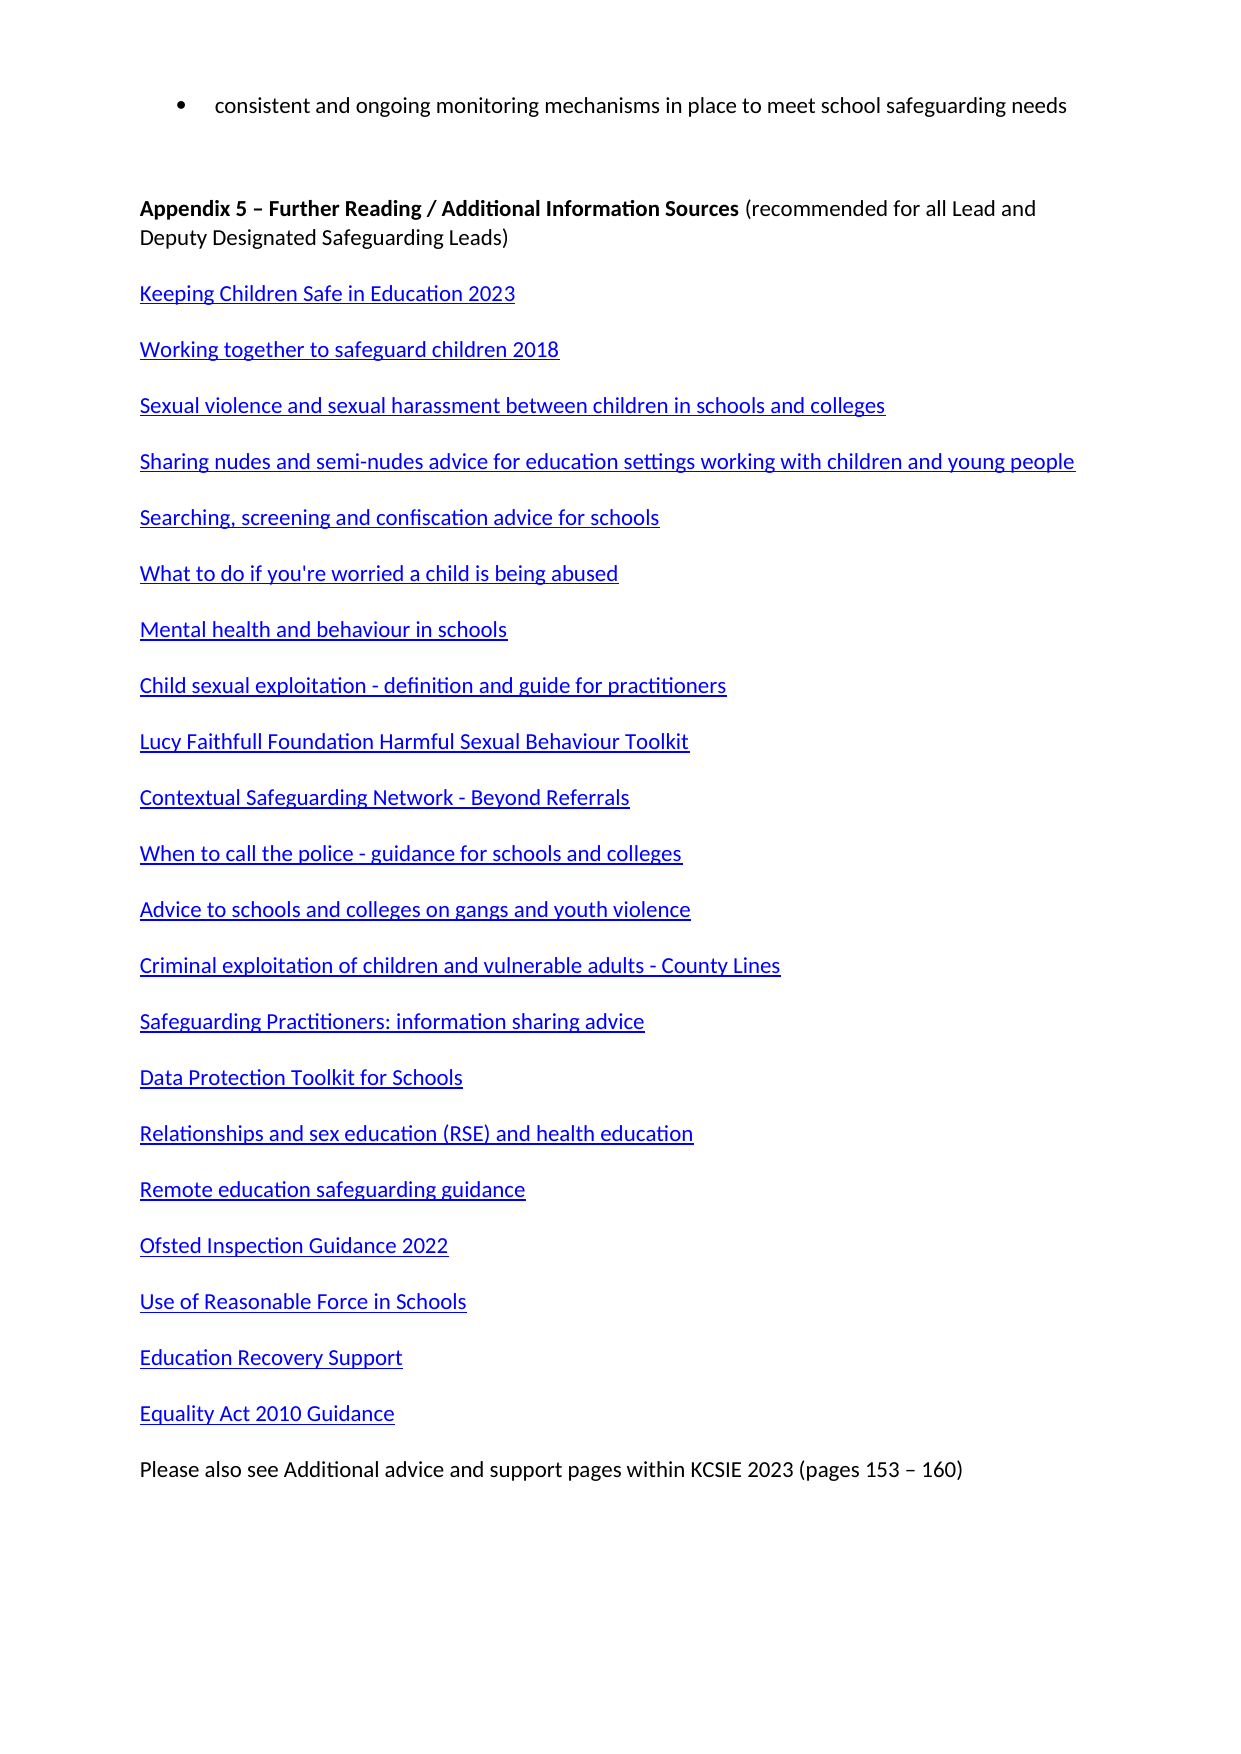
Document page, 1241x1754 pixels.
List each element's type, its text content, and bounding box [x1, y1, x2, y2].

subtitle Contextual Safeguarding Network - Beyond Referrals [139, 783, 1091, 811]
subtitle Searching, screening and confiscation advice for schools [139, 503, 1091, 531]
subtitle Use of Reasonable Force in Schools [139, 1287, 1091, 1315]
subtitle Education Recovery Support [139, 1343, 1091, 1371]
subtitle Safeguarding Practitioners: information sharing advice [139, 1007, 1091, 1035]
list consistent and ongoing monitoring mechanisms in place to meet school safeguarding needs [177, 92, 1107, 120]
subtitle What to do if you're worried a child is being abused [139, 559, 1091, 587]
subtitle Data Protection Toolkit for Schools [139, 1063, 1091, 1091]
subtitle Criminal exploitation of children and vulnerable adults - County Lines [139, 951, 1091, 979]
subtitle Advice to schools and colleges on gangs and youth violence [139, 895, 1091, 923]
subtitle Child sexual exploitation - definition and guide for practitioners [139, 671, 1091, 699]
subtitle Ofsted Inspection Guidance 2022 [139, 1231, 1091, 1259]
subtitle Working together to safeguard children 2018 [139, 335, 1091, 363]
subtitle Relationships and sex education (RSE) and health education [139, 1119, 1091, 1147]
subtitle Mental health and behaviour in schools [139, 615, 1091, 643]
subtitle Lucy Faithfull Foundation Harmful Sexual Behaviour Toolkit [139, 727, 1091, 755]
subtitle Remote education safeguarding guidance [139, 1175, 1091, 1203]
subtitle Sharing nudes and semi-nudes advice for education settings working with children and young people [139, 447, 1091, 475]
subtitle Equality Act 2010 Guidance [139, 1399, 1091, 1427]
subtitle Keeping Children Safe in Education 2023 [139, 279, 1091, 307]
subtitle When to call the police - guidance for schools and colleges [139, 839, 1091, 867]
subtitle Sexual violence and sexual harassment between children in schools and colleges [139, 391, 1091, 419]
subtitle Appendix 5 – Further Reading / Additional Information Sources (recommended for all Lead and Deputy Designated Safeguarding Leads) [139, 194, 1091, 251]
subtitle Please also see Additional advice and support pages within KCSIE 2023 (pages 153 – 160) [139, 1456, 1091, 1483]
